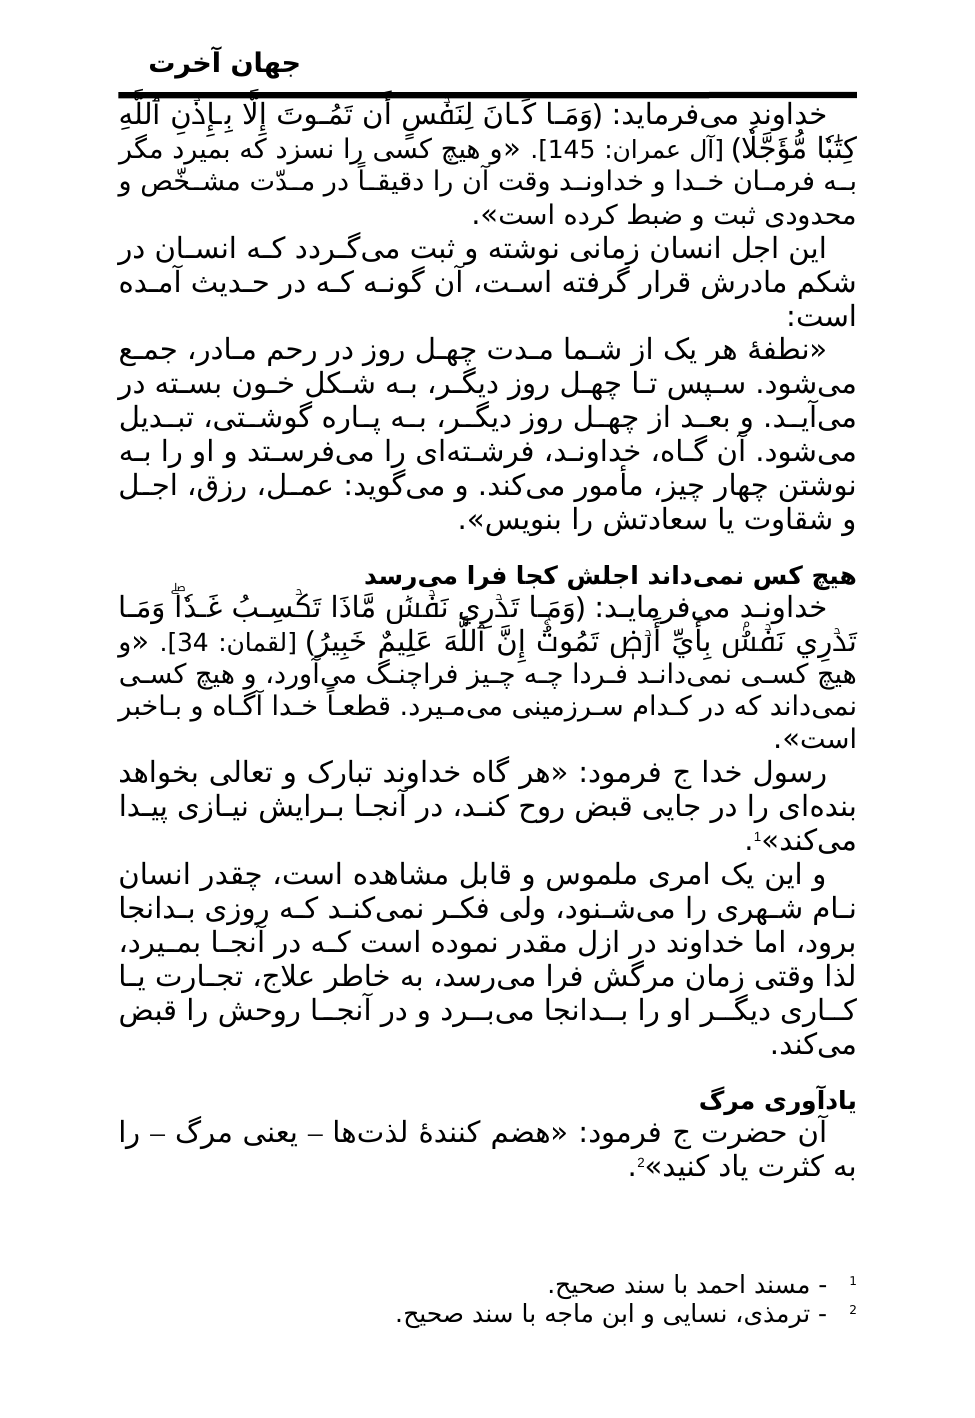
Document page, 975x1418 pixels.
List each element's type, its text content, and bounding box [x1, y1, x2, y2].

list «نطفۀ هر یک از شما مدت چهل روز در رحم مادر، جمع می‌شود. سپس تا چهل روز دیگر، به شکل خون بسته در می‌آید. و بعد از چهل روز دیگر، به پاره گوشتی، تبدیل می‌شود. آن گاه، خداوند، فرشته‌ای را می‌فرستد و او را به نوشتن چهار چیز، مأمور می‌کند. و می‌گوید: عمل، رزق، اجل و شقاوت یا سعادتش را بنویس». [118, 333, 857, 537]
list رسول خدا ج فرمود: «هر گاه خداوند تبارک و تعالی بخواهد بنده‌ای را در جایی قبض روح کند، در آنجا برایش نیازی پیدا می‌کند». [118, 756, 857, 858]
list این اجل انسان زمانی نوشته و ثبت می‌گردد که انسان در شکم مادرش قرار گرفته است، آن گونه که در حدیث آمده است: [118, 231, 857, 333]
list خداوند می‌فرماید: ﴿وَمَا كَانَ لِنَفۡسٍ أَن تَمُوتَ إِلَّا بِإِذۡنِ ٱللَّهِ كِتَٰبٗا مُّؤَجَّلٗا﴾ [آل عمران: 145]. «و هیچ کسی را نسزد که بمیرد مگر به فرمان خدا و خداوند وقت آن را دقیقاً در مدّت مشخّص و محدودی ثبت و ضبط کرده است». [118, 98, 857, 231]
text یادآوری مرگ [118, 1086, 857, 1116]
list و این یک امری ملموس و قابل مشاهده است، چقدر انسان نام شهری را می‌شنود، ولی فکر نمی‌کند که روزی بدانجا برود، اما خداوند در ازل مقدر نموده است که در آنجا بمیرد، لذا وقتی زمان مرگش فرا می‌رسد، به خاطر علاج، تجارت یا کاری دیگر او را بدانجا می‌برد و در آنجا روحش را قبض می‌کند. [118, 858, 857, 1061]
list آن حضرت ج فرمود: «هضم کنندۀ لذت‌ها – یعنی مرگ – را به کثرت یاد کنید». [118, 1116, 857, 1184]
list خداوند می‌فرماید: ﴿وَمَا تَدۡرِي نَفۡسٞ مَّاذَا تَكۡسِبُ غَدٗاۖ وَمَا تَدۡرِي نَفۡسُۢ بِأَيِّ أَرۡضٖ تَمُوتُۚ إِنَّ ٱللَّهَ عَلِيمٌ خَبِيرُ﴾ [لقمان: 34]. «و هیچ کسی نمی‌داند فردا چه چیز فراچنگ می‌آورد، و هیچ کسی نمی‌داند که در کدام سرزمینی می‌میرد. قطعاً خدا آگاه و باخبر است». [118, 591, 857, 756]
text هیچ کس نمی‌داند اجلش کجا فرا می‌رسد [118, 562, 857, 591]
